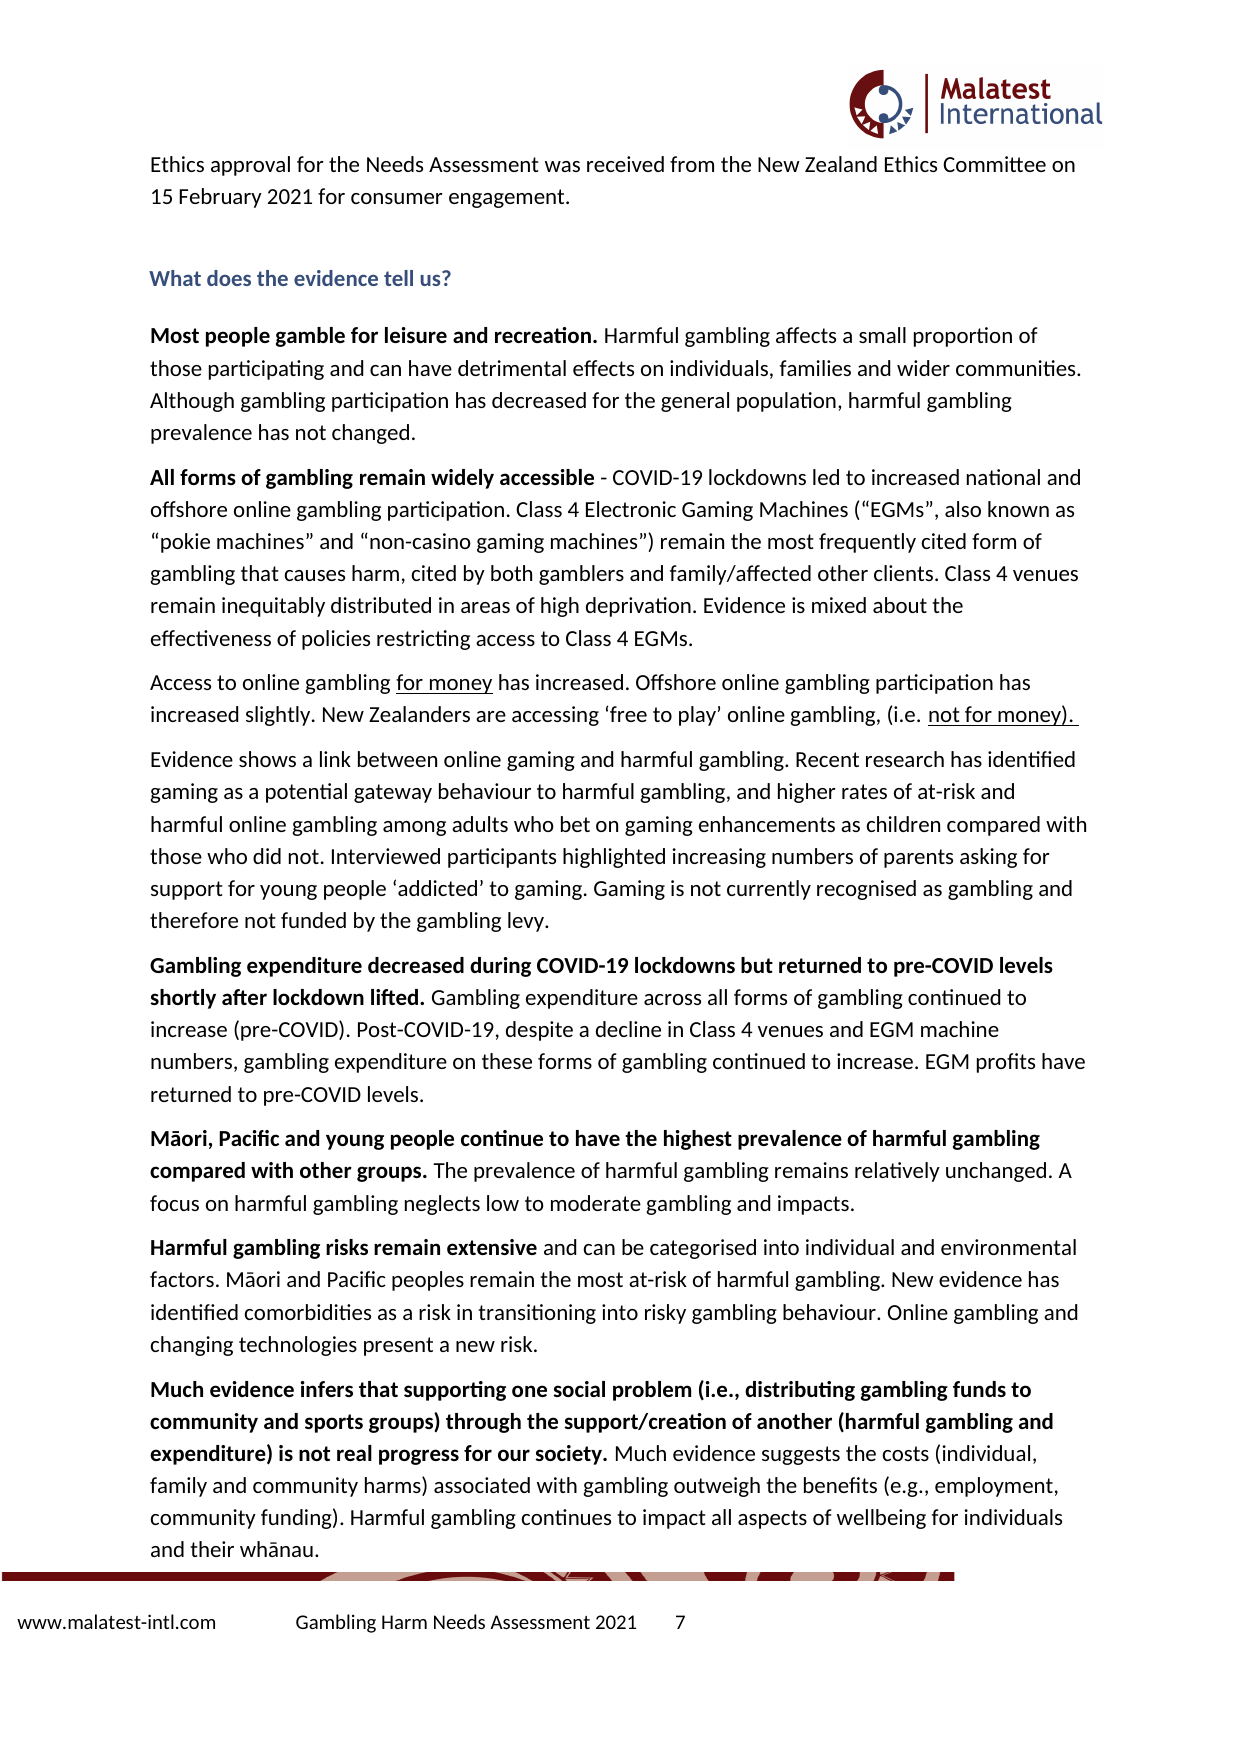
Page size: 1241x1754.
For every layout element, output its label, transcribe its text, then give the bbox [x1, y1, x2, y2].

text Māori, Pacific and young people continue to have the highest prevalence of harmful gambling compared with other groups. The prevalence of harmful gambling remains relatively unchanged. A focus on harmful gambling neglects low to moderate gambling and impacts. [150, 1124, 1090, 1217]
picture [848, 62, 1105, 149]
text Ethics approval for the Needs Assessment was received from the New Zealand Ethics Committee on 15 February 2021 for consumer engagement. [150, 150, 1090, 210]
text Most people gamble for leisure and recreation. Harmful gambling affects a small proportion of those participating and can have detrimental effects on individuals, families and wider communities. Although gambling participation has decreased for the general population, harmful gambling prevalence has not changed. [150, 322, 1090, 446]
text Evidence shows a link between online gaming and harmful gambling. Recent research has identified gaming as a potential gateway behaviour to harmful gambling, and higher rates of at-risk and harmful online gambling among adults who bet on gaming enhancements as children compared with those who did not. Interviewed participants highlighted increasing numbers of parents asking for support for young people ‘addicted’ to gaming. Gaming is not currently recognised as gambling and therefore not funded by the gambling levy. [150, 745, 1090, 934]
picture [1, 1572, 955, 1581]
text Harmful gambling risks remain extensive and can be categorised into individual and environmental factors. Māori and Pacific peoples remain the most at-risk of harmful gambling. New evidence has identified comorbidities as a risk in transitioning into risky gambling behaviour. Online gambling and changing technologies present a new risk. [150, 1233, 1090, 1358]
text Access to online gambling for money has increased. Offshore online gambling participation has increased slightly. New Zealanders are accessing ‘free to play’ online gambling, (i.e. not for money). [150, 668, 1090, 729]
text Gambling expenditure decreased during COVID-19 lockdowns but returned to pre-COVID levels shortly after lockdown lifted. Gambling expenditure across all forms of gambling continued to increase (pre-COVID). Post-COVID-19, despite a decline in Class 4 venues and EGM machine numbers, gambling expenditure on these forms of gambling continued to increase. EGM profits have returned to pre-COVID levels. [150, 951, 1090, 1108]
text All forms of gambling remain widely accessible - COVID-19 lockdowns led to increased national and offshore online gambling participation. Class 4 Electronic Gaming Machines (“EGMs”, also known as “pokie machines” and “non-casino gaming machines”) remain the most frequently cited form of gambling that causes harm, cited by both gamblers and family/affected other clients. Class 4 venues remain inequitably distributed in areas of high deprivation. Evidence is mixed about the effectiveness of policies restricting access to Class 4 EGMs. [150, 463, 1090, 652]
subtitle What does the evidence tell us? [149, 264, 1090, 292]
text Much evidence infers that supporting one social problem (i.e., distributing gambling funds to community and sports groups) through the support/creation of another (harmful gambling and expenditure) is not real progress for our society. Much evidence suggests the costs (individual, family and community harms) associated with gambling outweigh the benefits (e.g., employment, community funding). Harmful gambling continues to impact all aspects of wellbeing for individuals and their whānau. [150, 1375, 1090, 1564]
